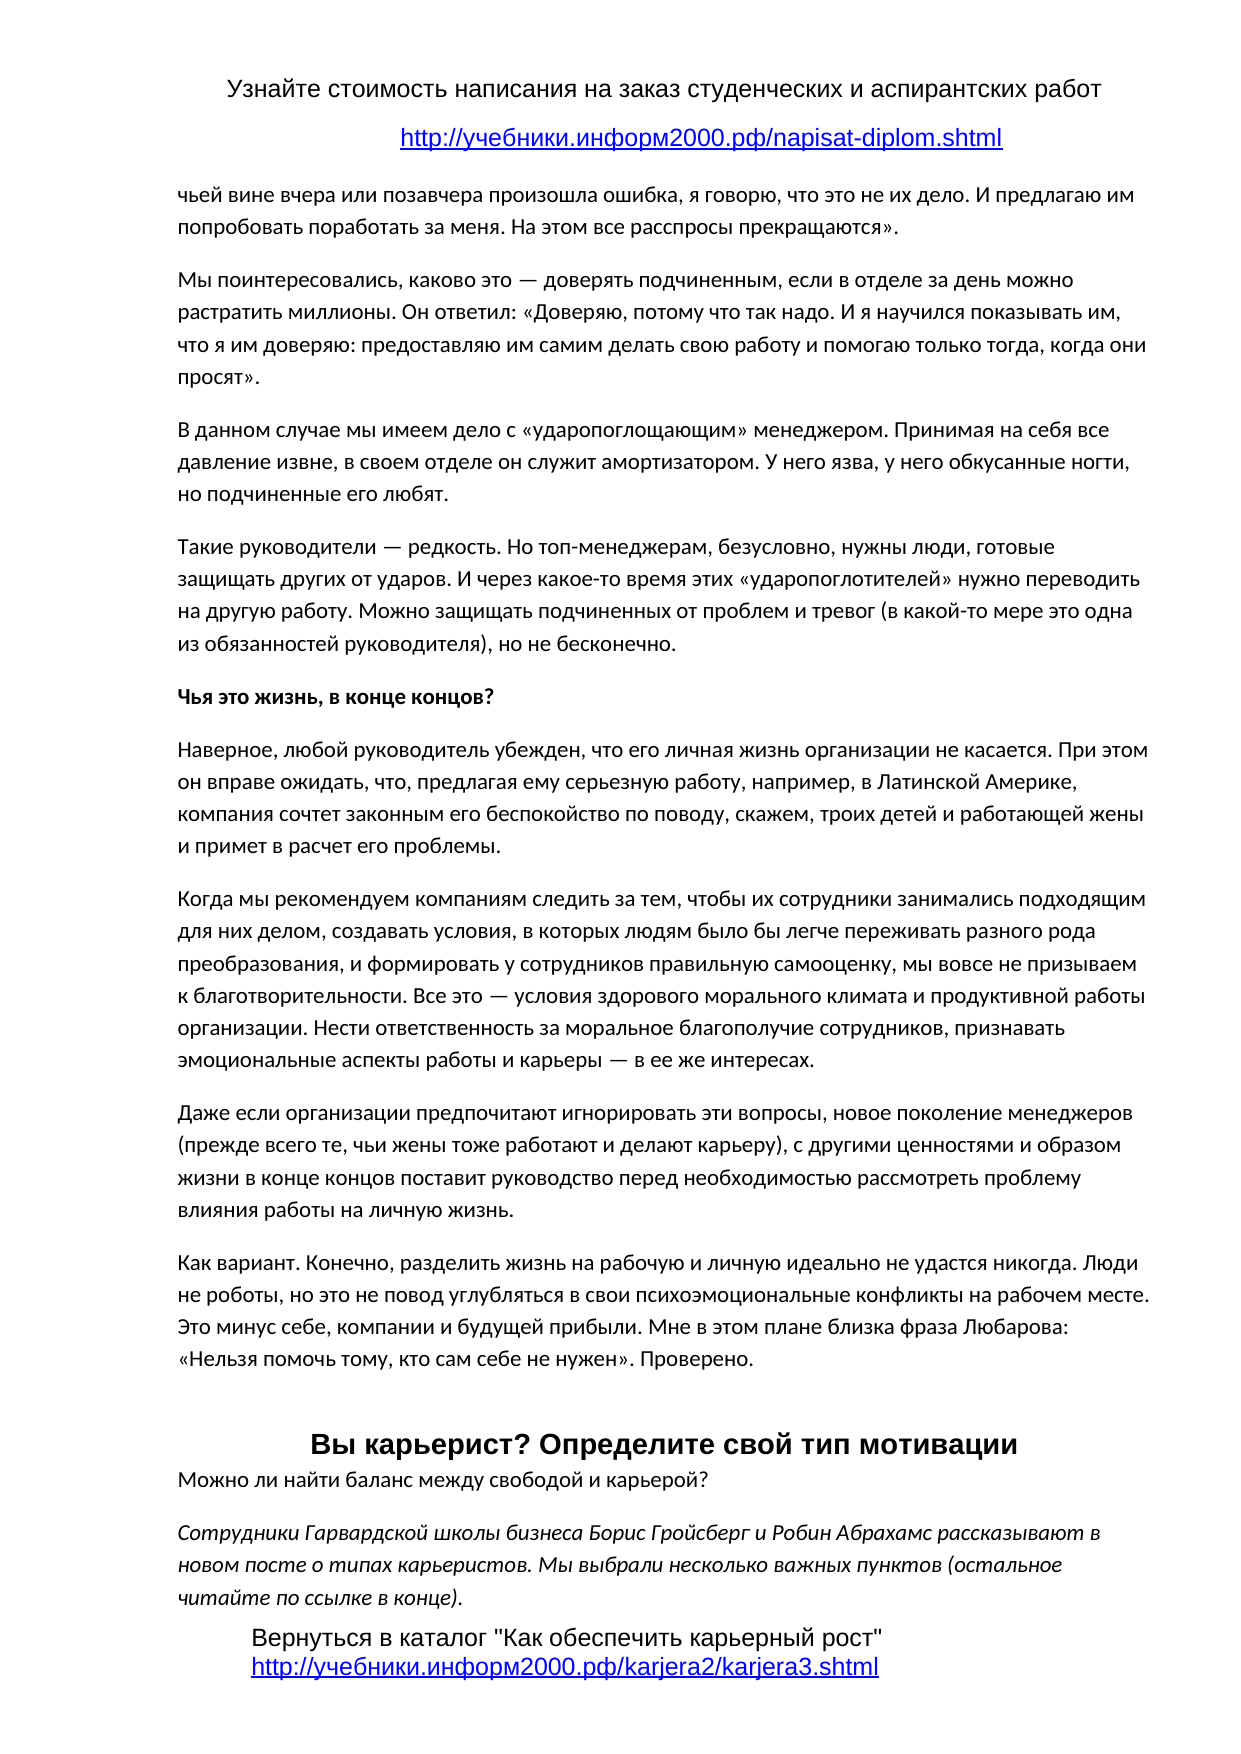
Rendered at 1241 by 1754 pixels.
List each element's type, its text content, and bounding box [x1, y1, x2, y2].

text Мы поинтересовались, каково это — доверять подчиненным, если в отделе за день можно растратить миллионы. Он ответил: «Доверяю, потому что так надо. И я научился показывать им, что я им доверяю: предоставляю им самим делать свою работу и помогаю только тогда, когда они просят». [177, 265, 1152, 390]
text Чья это жизнь, в конце концов? [177, 682, 1152, 710]
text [177, 180, 1152, 240]
text Как вариант. Конечно, разделить жизнь на рабочую и личную идеально не удастся никогда. Люди не роботы, но это не повод углубляться в свои психоэмоциональные конфликты на рабочем месте. Это минус себе, компании и будущей прибыли. Мне в этом плане близка фраза Любарова: «Нельзя помочь тому, кто сам себе не нужен». Проверено. [177, 1248, 1152, 1373]
text Можно ли найти баланс между свободой и карьерой? [177, 1465, 1152, 1493]
text В данном случае мы имеем дело с «ударопоглощающим» менеджером. Принимая на себя все давление извне, в своем отделе он служит амортизатором. У него язва, у него обкусанные ногти, но подчиненные его любят. [177, 415, 1152, 507]
text Даже если организации предпочитают игнорировать эти вопросы, новое поколение менеджеров (прежде всего те, чьи жены тоже работают и делают карьеру), с другими ценностями и образом жизни в конце концов поставит руководство перед необходимостью рассмотреть проблему влияния работы на личную жизнь. [177, 1098, 1152, 1223]
text Сотрудники Гарвардской школы бизнеса Борис Гройсберг и Робин Абрахамс рассказывают в новом посте о типах карьеристов. Мы выбрали несколько важных пунктов (остальное читайте по ссылке в конце). [177, 1518, 1152, 1611]
text Когда мы рекомендуем компаниям следить за тем, чтобы их сотрудники занимались подходящим для них делом, создавать условия, в которых людям было бы легче переживать разного рода преобразования, и формировать у сотрудников правильную самооценку, мы вовсе не призываем к благотворительности. Все это — условия здорового морального климата и продуктивной работы организации. Нести ответственность за моральное благополучие сотрудников, признавать эмоциональные аспекты работы и карьеры — в ее же интересах. [177, 884, 1152, 1073]
text Такие руководители — редкость. Но топ-менеджерам, безусловно, нужны люди, готовые защищать других от ударов. И через какое-то время этих «ударопоглотителей» нужно переводить на другую работу. Можно защищать подчиненных от проблем и тревог (в какой-то мере это одна из обязанностей руководителя), но не бесконечно. [177, 532, 1152, 657]
text Наверное, любой руководитель убежден, что его личная жизнь организации не касается. При этом он вправе ожидать, что, предлагая ему серьезную работу, например, в Латинской Америке, компания сочтет законным его беспокойство по поводу, скажем, троих детей и работающей жены и примет в расчет его проблемы. [177, 735, 1152, 859]
subtitle Вы карьерист? Определите свой тип мотивации [177, 1427, 1152, 1460]
